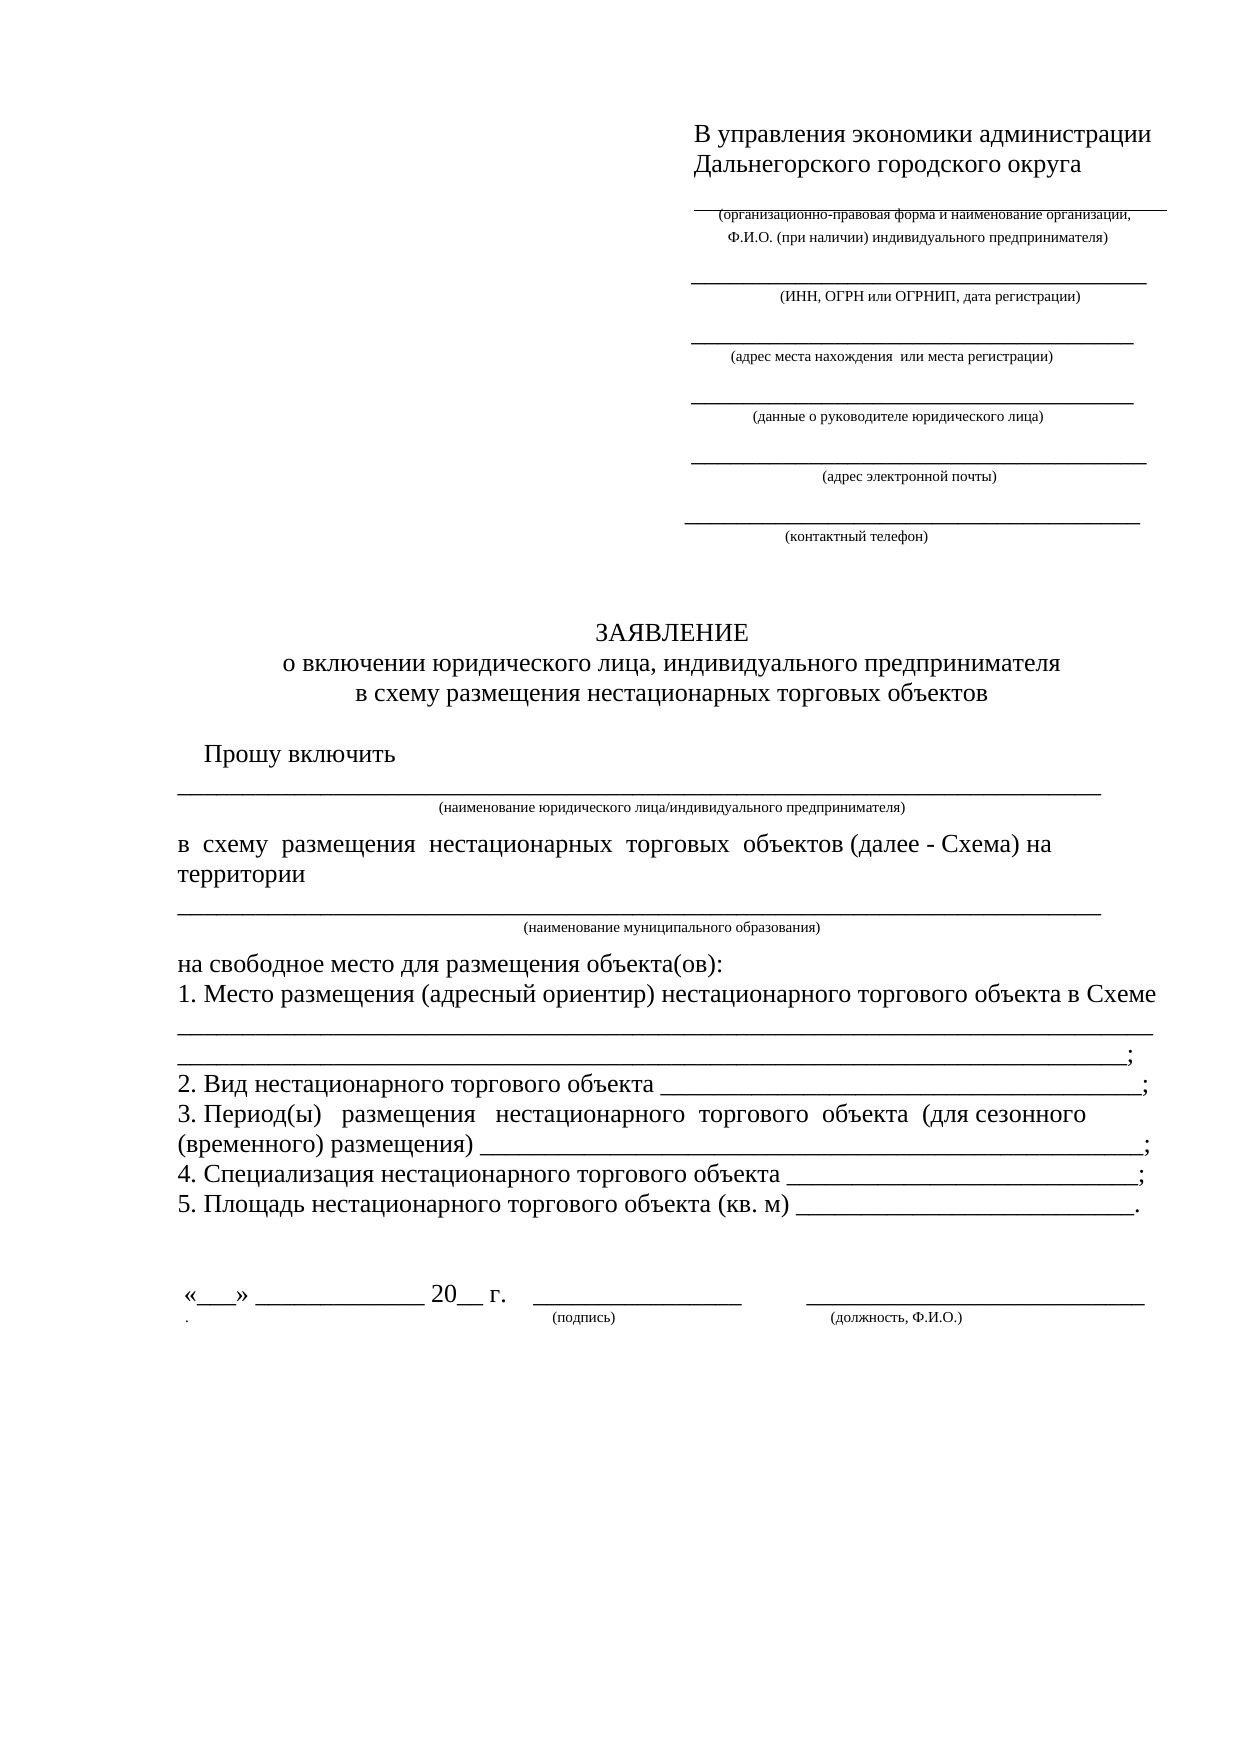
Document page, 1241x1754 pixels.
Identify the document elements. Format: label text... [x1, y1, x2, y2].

text ЗАЯВЛЕНИЕ [177, 617, 1167, 647]
text 1. Место размещения (адресный ориентир) нестационарного торгового объекта в Схеме ____________________________________________________________________________________________________________________________________________________; [177, 978, 1167, 1068]
text __________________________________ [398, 377, 1167, 407]
text 5. Площадь нестационарного торгового объекта (кв. м) __________________________. [177, 1188, 1167, 1218]
text 4. Специализация нестационарного торгового объекта ___________________________; [177, 1158, 1167, 1188]
text (организационно-правовая форма и наименование организации, [620, 211, 1167, 234]
text ___________________________________ [398, 257, 1167, 287]
text В управления экономики администрации Дальнегорского городского округа [693, 118, 1167, 178]
text (наименование муниципального образования) [177, 918, 1167, 948]
text ___________________________________ [398, 497, 1167, 527]
text на свободное место для размещения объекта(ов): [177, 948, 1167, 978]
text «___» _____________ 20__ г. ________________ __________________________ [177, 1278, 1167, 1308]
text Ф.И.О. (при наличии) индивидуального предпринимателя) [620, 234, 1167, 257]
text (адрес места нахождения или места регистрации) [398, 347, 1167, 377]
text территории _______________________________________________________________________ [177, 858, 1167, 918]
text (наименование юридического лица/индивидуального предпринимателя) [177, 798, 1167, 828]
text (данные о руководителе юридического лица) [398, 407, 1167, 437]
text . (подпись) (должность, Ф.И.О.) [177, 1308, 1167, 1338]
text (адрес электронной почты) [398, 467, 1167, 497]
text в схему размещения нестационарных торговых объектов (далее - Схема) на [177, 828, 1167, 858]
text (контактный телефон) [398, 527, 1167, 557]
text 3. Период(ы) размещения нестационарного торгового объекта (для сезонного (временного) размещения) ___________________________________________________; [177, 1098, 1167, 1158]
text ___________________________________ [398, 437, 1167, 467]
text (ИНН, ОГРН или ОГРНИП, дата регистрации) [693, 287, 1167, 317]
text 2. Вид нестационарного торгового объекта _____________________________________; [177, 1068, 1167, 1098]
text в схему размещения нестационарных торговых объектов [177, 677, 1167, 707]
text Прошу включить _______________________________________________________________________ [177, 707, 1167, 798]
text __________________________________ [398, 317, 1167, 347]
text о включении юридического лица, индивидуального предпринимателя [177, 647, 1167, 677]
